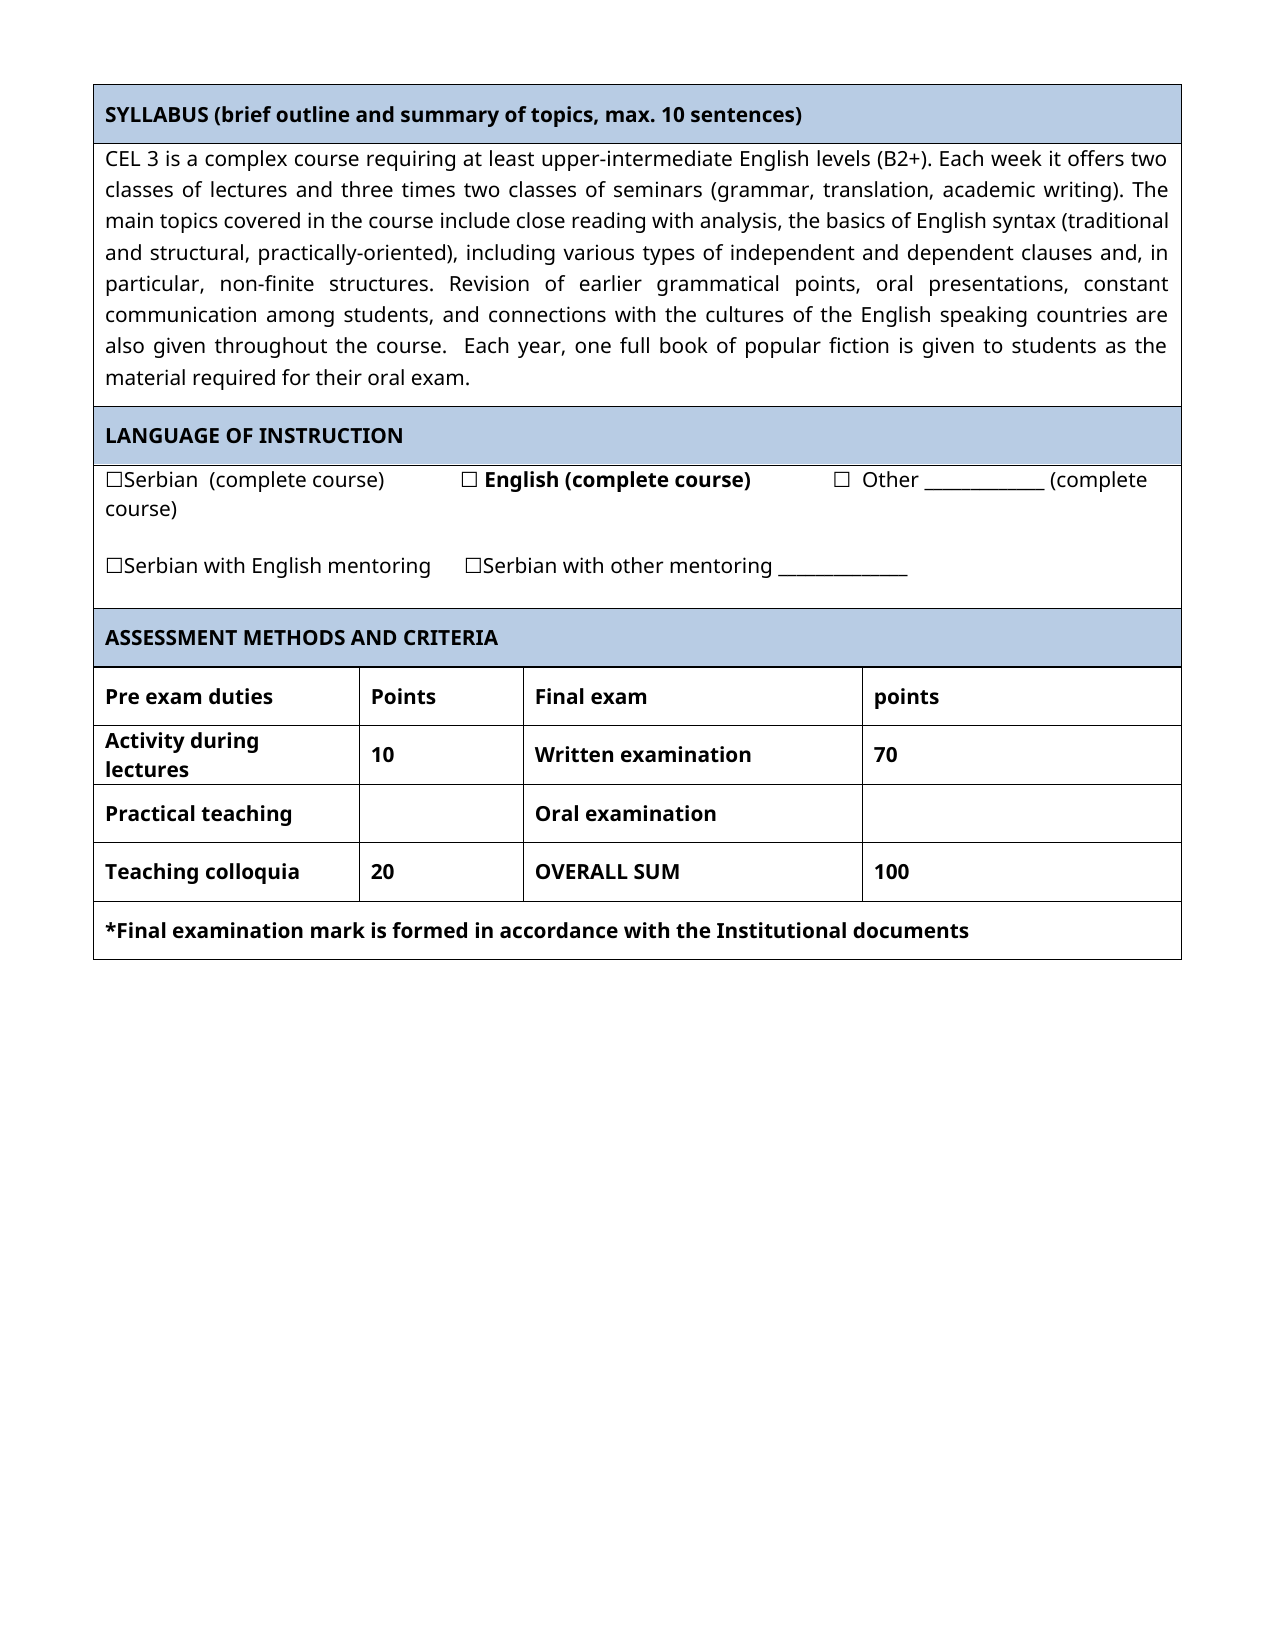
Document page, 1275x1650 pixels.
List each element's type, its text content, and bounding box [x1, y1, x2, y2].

table_cell CEL 3 is a complex course requiring at least upper-intermediate English levels (B2+). Each week it offers two classes of lectures and three times two classes of seminars (grammar, translation, academic writing). The main topics covered in the course include close reading with analysis, the basics of English syntax (traditional and structural, practically-oriented), including various types of independent and dependent clauses and, in particular, non-finite structures. Revision of earlier grammatical points, oral presentations, constant communication among students, and connections with the cultures of the English speaking countries are also given throughout the course. Each year, one full book of popular fiction is given to students as the material required for their oral exam. [94, 144, 1181, 406]
table_cell [863, 785, 1181, 842]
table_cell SYLLABUS (brief outline and summary of topics, max. 10 sentences) [94, 85, 1181, 143]
table_cell [360, 785, 523, 842]
table_cell Activity during lectures [94, 726, 359, 783]
table_cell 70 [863, 726, 1181, 783]
table_cell *Final examination mark is formed in accordance with the Institutional documents [94, 902, 1181, 959]
table_cell Practical teaching [94, 785, 359, 842]
table_cell Points [360, 668, 523, 725]
table_cell Oral examination [524, 785, 862, 842]
table_cell points [863, 668, 1181, 725]
table_cell 10 [360, 726, 523, 783]
table_cell Pre exam duties [94, 668, 359, 725]
table_cell ASSESSMENT METHODS AND CRITERIA [94, 609, 1181, 666]
table_cell 100 [863, 843, 1181, 901]
table_cell Written examination [524, 726, 862, 783]
table_cell Teaching colloquia [94, 843, 359, 901]
table_cell Final exam [524, 668, 862, 725]
table_cell LANGUAGE OF INSTRUCTION [94, 407, 1181, 464]
table_cell OVERALL SUM [524, 843, 862, 901]
table_cell 20 [360, 843, 523, 901]
table_cell Serbian (complete course) English (complete course) Other _____________ (complete course) Serbian with English mentoring Serbian with other mentoring ______________ [94, 466, 1181, 608]
